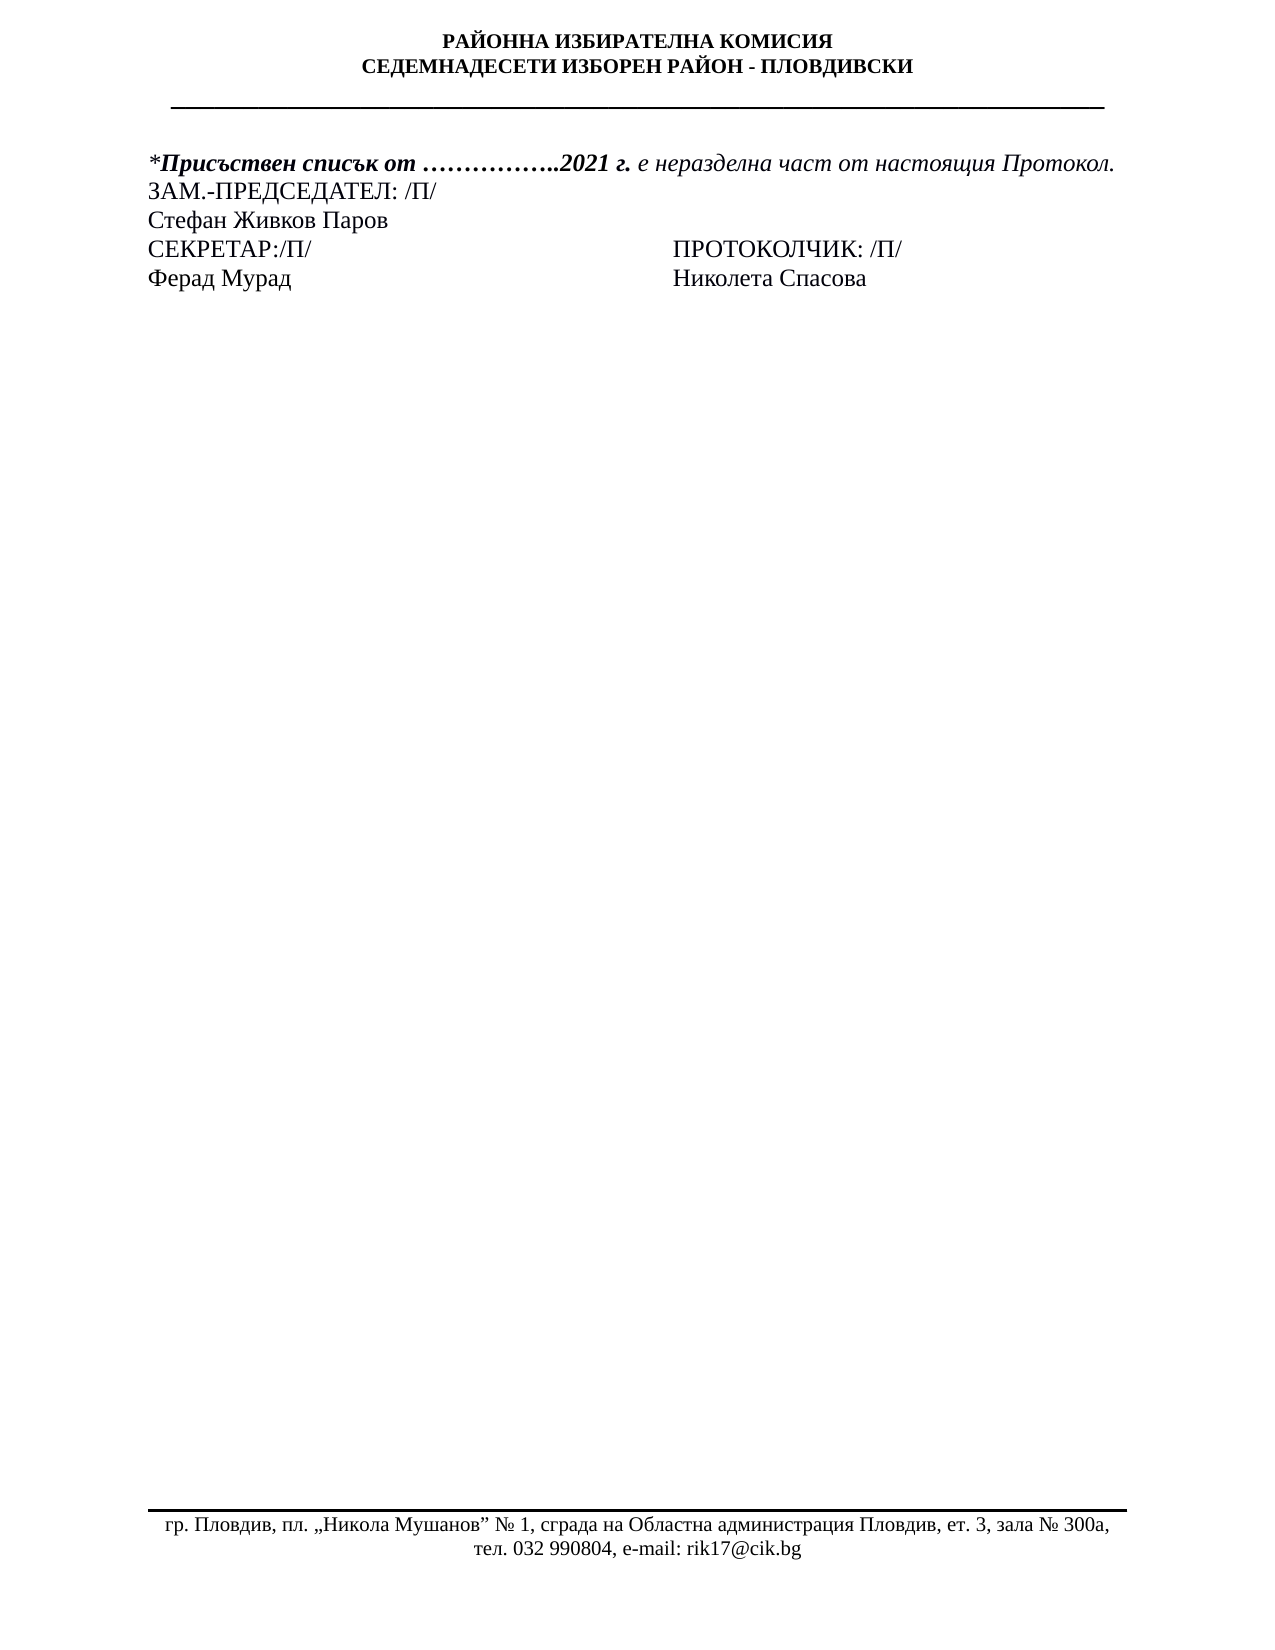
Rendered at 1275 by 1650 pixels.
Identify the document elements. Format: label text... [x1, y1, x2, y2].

text СЕКРЕТАР:/П/ ПРОТОКОЛЧИК: /П/ [148, 234, 1127, 263]
text ЗАМ.-ПРЕДСЕДАТЕЛ: /П/ [148, 176, 1127, 205]
text *Присъствен списък от ……………..2021 г. е неразделна част от настоящия Протокол. [148, 148, 1127, 176]
text Стефан Живков Паров [148, 205, 1127, 234]
text Ферад Мурад Николета Спасова [148, 263, 1127, 291]
